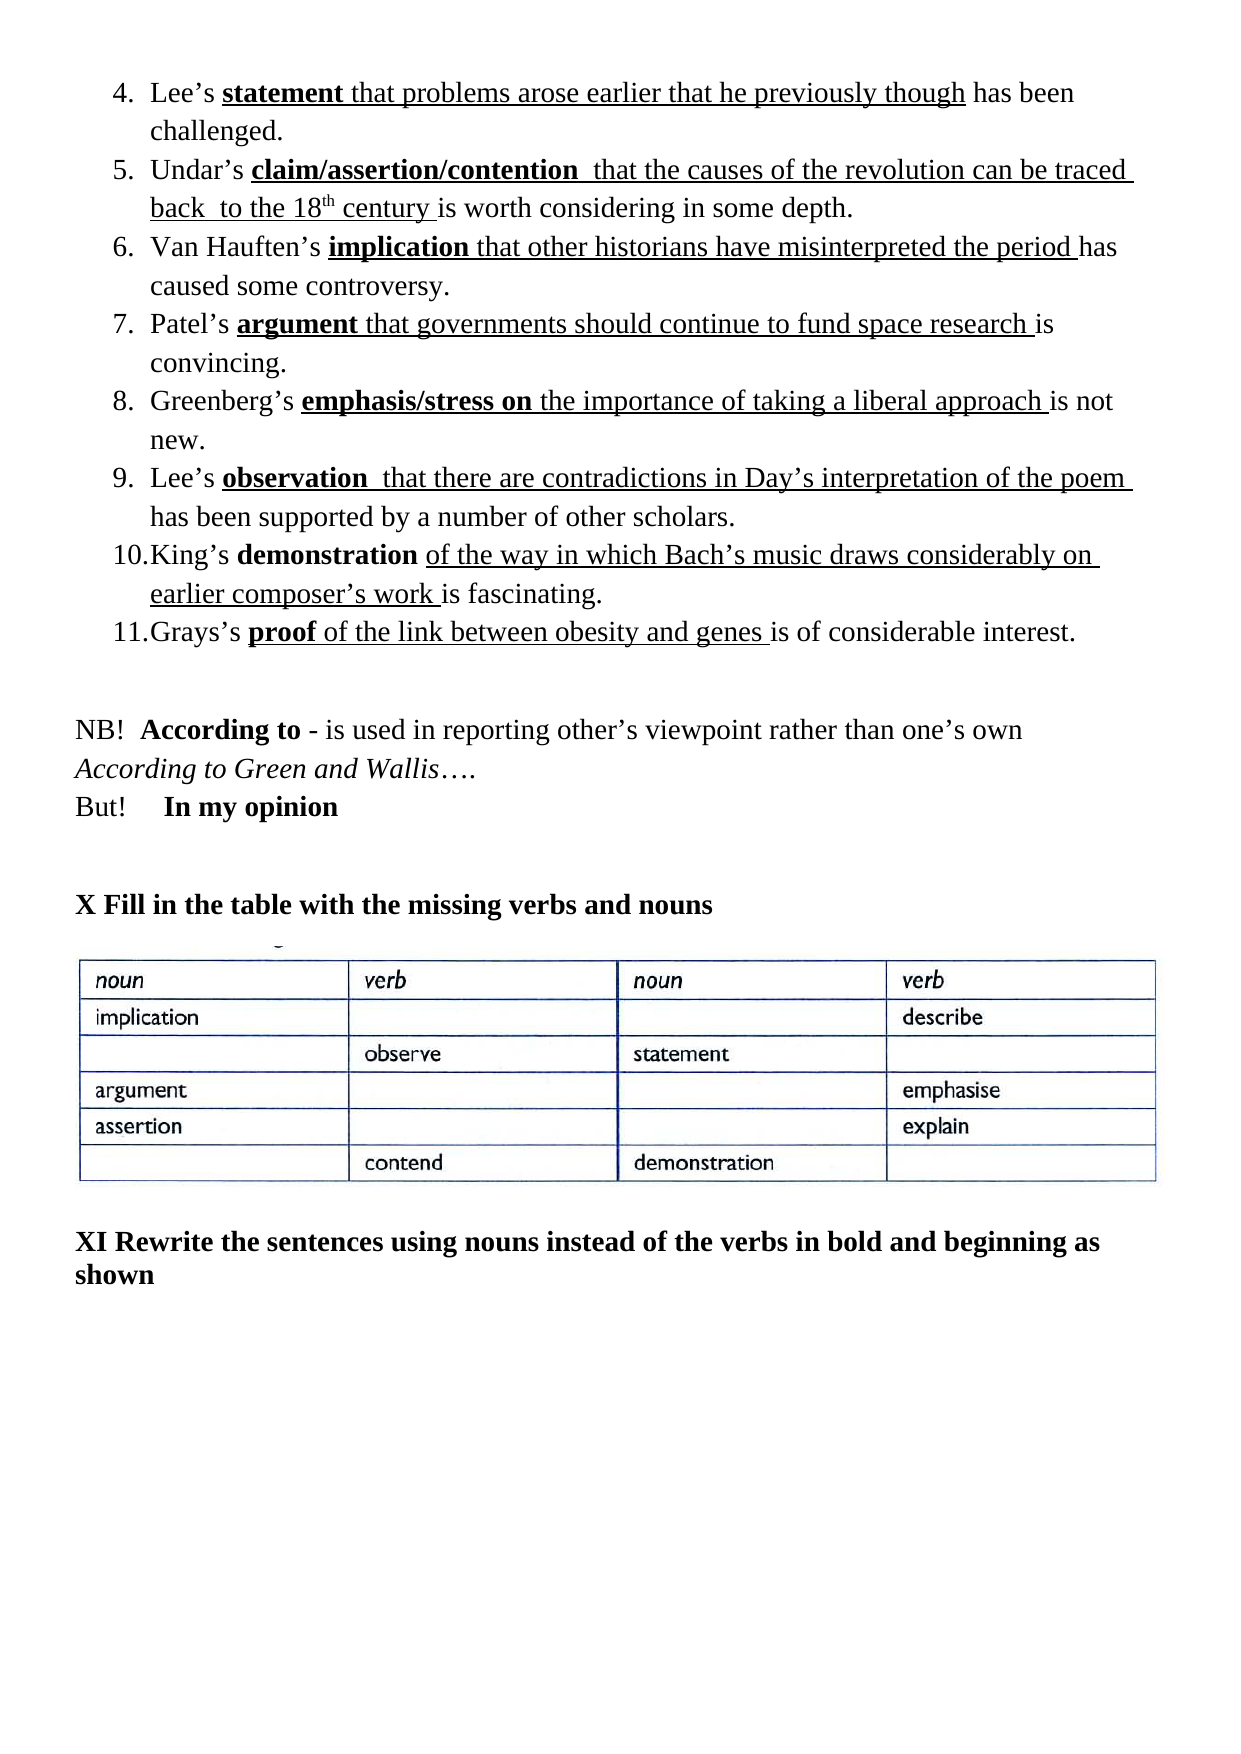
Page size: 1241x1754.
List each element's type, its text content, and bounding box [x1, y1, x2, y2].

list Lee’s statement that problems arose earlier that he previously though has been challenged. [112, 75, 1165, 147]
list Lee’s observation that there are contradictions in Day’s interpretation of the poem has been supported by a number of other scholars. [112, 460, 1165, 532]
list King’s demonstration of the way in which Bach’s music draws considerably on earlier composer’s work is fascinating. [112, 537, 1165, 609]
text But! In my opinion [75, 789, 1165, 823]
text NB! According to - is used in reporting other’s viewpoint rather than one’s own [75, 712, 1165, 746]
list Van Hauften’s implication that other historians have misinterpreted the period has caused some controversy. [112, 229, 1165, 301]
list Greenberg’s emphasis/stress on the importance of taking a liberal approach is not new. [112, 383, 1165, 455]
list Patel’s argument that governments should continue to fund space research is convincing. [112, 306, 1165, 378]
list Undar’s claim/assertion/contention that the causes of the revolution can be traced back to the 18th century is worth considering in some depth. [112, 152, 1165, 224]
list Grays’s proof of the link between obesity and genes is of considerable interest. [112, 614, 1165, 648]
text X Fill in the table with the missing verbs and nouns [75, 887, 1165, 921]
text According to Green and Wallis…. [75, 751, 1165, 784]
text XI Rewrite the sentences using nouns instead of the verbs in bold and beginning as shown [75, 1224, 1165, 1291]
